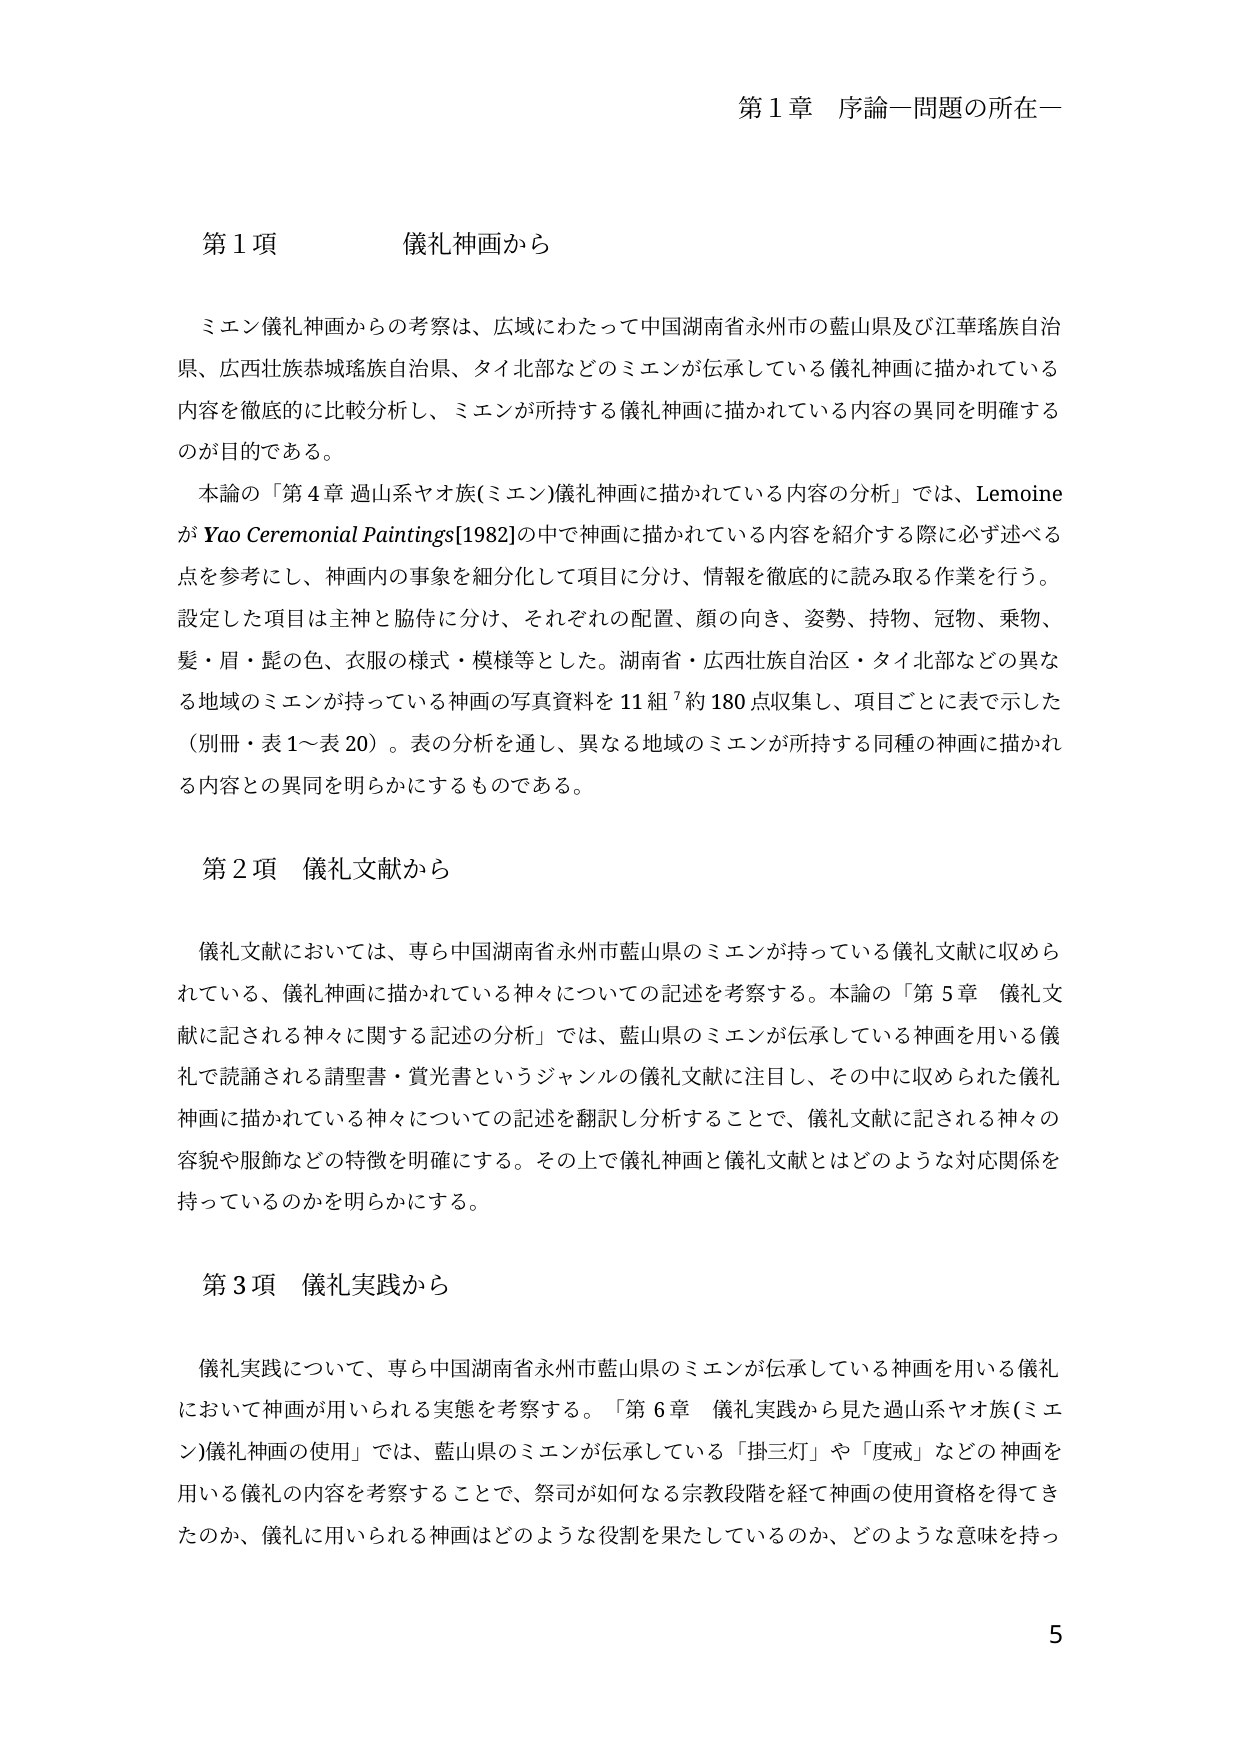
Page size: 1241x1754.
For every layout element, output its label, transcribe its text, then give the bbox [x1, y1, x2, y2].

list 儀礼神画から [202, 222, 1063, 263]
text ミエン儀礼神画からの考察は、広域にわたって中国湖南省永州市の藍山県及び江華瑤族自治県、広西壮族恭城瑤族自治県、タイ北部などのミエンが伝承している儀礼神画に描かれている内容を徹底的に比較分析し、ミエンが所持する儀礼神画に描かれている内容の異同を明確するのが目的である。 [177, 305, 1063, 472]
text 第3項 儀礼実践から [177, 1263, 1063, 1305]
text 本論の「第4章 過山系ヤオ族(ミエン)儀礼神画に描かれている内容の分析」では、LemoineがYao Ceremonial Paintings[1982]の中で神画に描かれている内容を紹介する際に必ず述べる点を参考にし、神画内の事象を細分化して項目に分け、情報を徹底的に読み取る作業を行う。設定した項目は主神と脇侍に分け、それぞれの配置、顔の向き、姿勢、持物、冠物、乗物、髪・眉・髭の色、衣服の様式・模様等とした。湖南省・広西壮族自治区・タイ北部などの異なる地域のミエンが持っている神画の写真資料を11組 約180点収集し、項目ごとに表で示した（別冊・表1〜表20）。表の分析を通し、異なる地域のミエンが所持する同種の神画に描かれる内容との異同を明らかにするものである。 [177, 472, 1063, 805]
text 儀礼文献においては、専ら中国湖南省永州市藍山県のミエンが持っている儀礼文献に収められている、儀礼神画に描かれている神々についての記述を考察する。本論の「第5章 儀礼文献に記される神々に関する記述の分析」では、藍山県のミエンが伝承している神画を用いる儀礼で読誦される請聖書・賞光書というジャンルの儀礼文献に注目し、その中に収められた儀礼神画に描かれている神々についての記述を翻訳し分析することで、儀礼文献に記される神々の容貌や服飾などの特徴を明確にする。その上で儀礼神画と儀礼文献とはどのような対応関係を持っているのかを明らかにする。 [177, 930, 1063, 1222]
text 第２項 儀礼文献から [177, 847, 1063, 888]
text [177, 1347, 1063, 1555]
